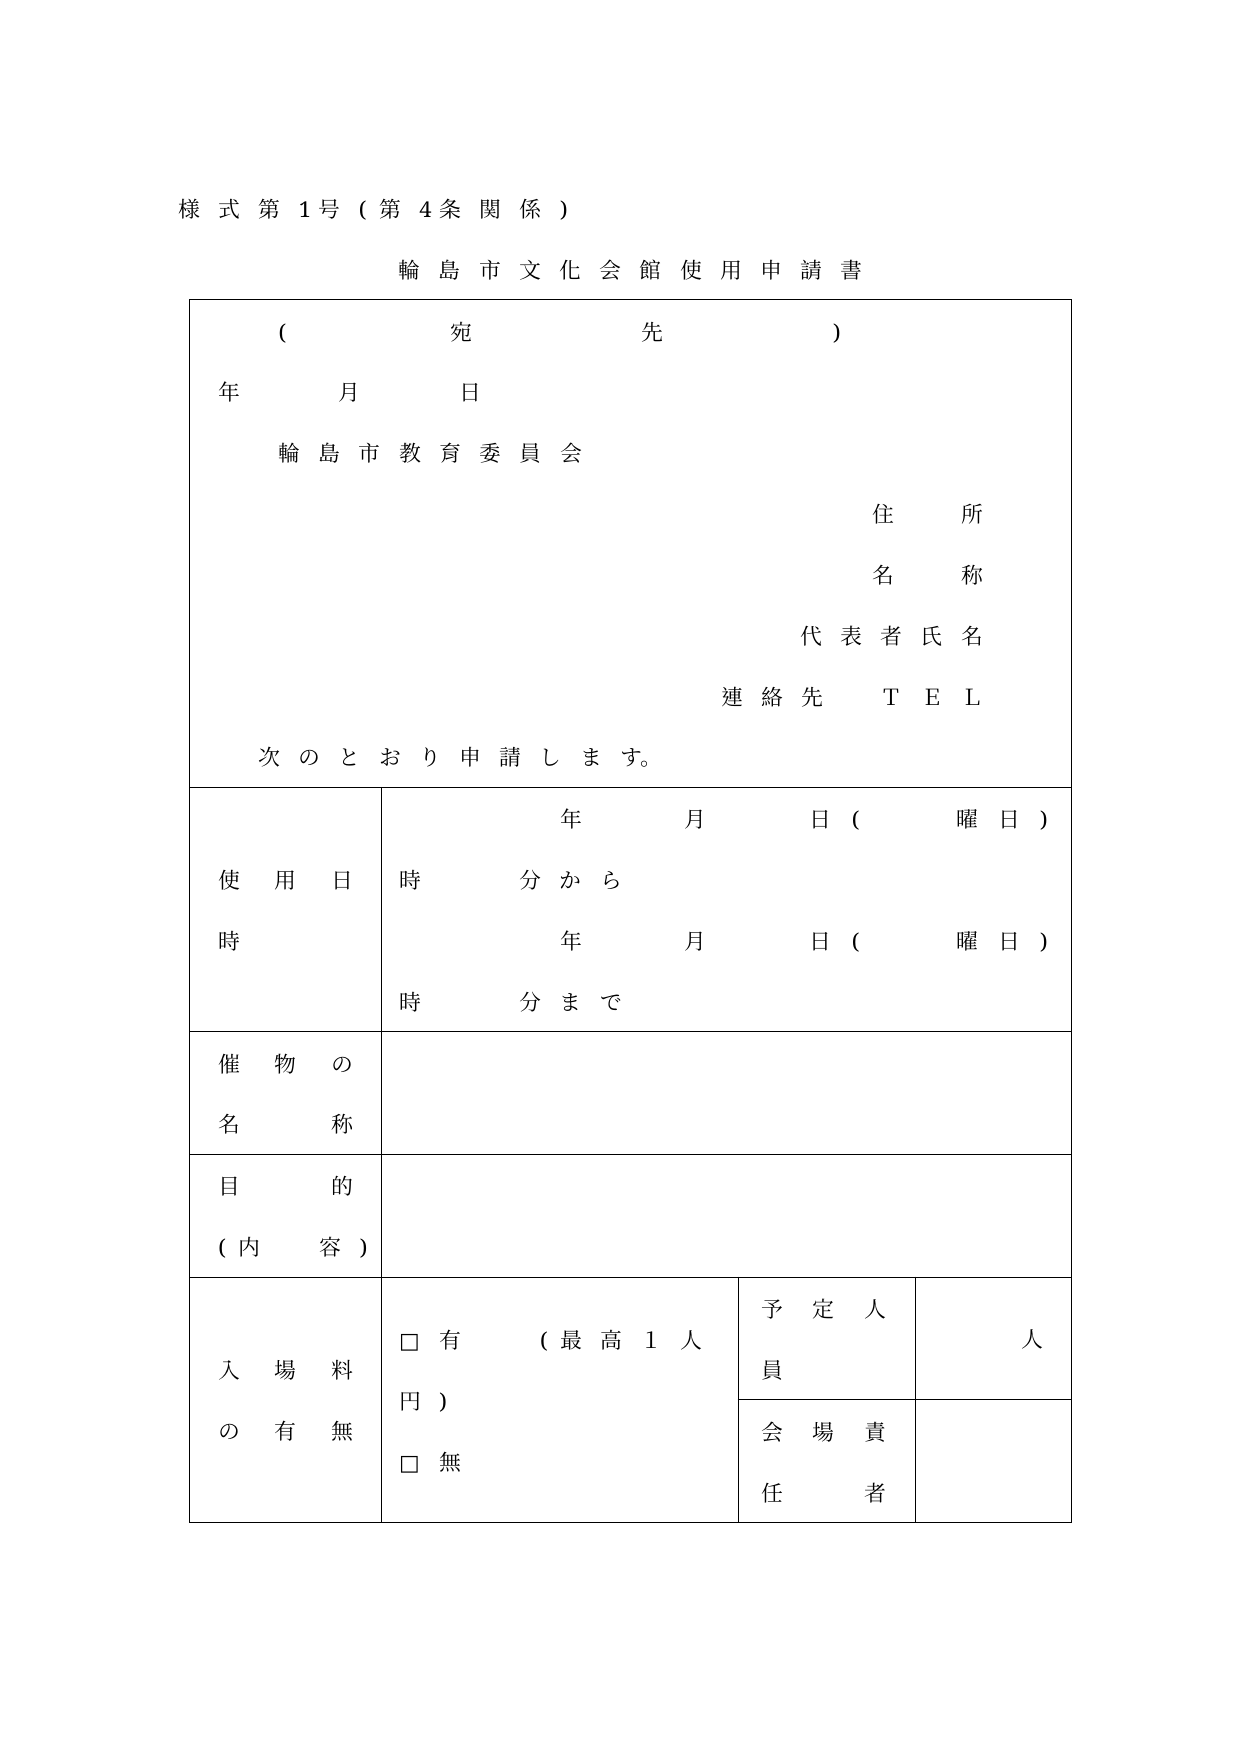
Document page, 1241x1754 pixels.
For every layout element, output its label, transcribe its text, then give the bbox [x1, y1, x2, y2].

table_cell 目的 (内容) [190, 1155, 381, 1277]
text 様式第1号(第4条関係) [178, 177, 1062, 238]
table_cell 催物の名称 [190, 1032, 381, 1154]
table_cell [382, 1155, 1071, 1277]
table_cell (宛先) 年 月 日 輪島市教育委員会 住所 名称 代表者氏名 連絡先ＴＥＬ 次のとおり申請します。 [190, 300, 1071, 787]
table_cell 使用日時 [190, 788, 381, 1031]
table_cell 会場責任者 [739, 1400, 915, 1522]
table_cell 予定人員 [739, 1278, 915, 1399]
table_cell 入場料の有無 [190, 1278, 381, 1522]
table_header 輪島市文化会館使用申請書 [190, 238, 1072, 299]
table_cell 年 月 日( 曜日) 時 分から 年 月 日( 曜日) 時 分まで [382, 788, 1071, 1031]
table_cell □有(最高１人円) □無 [382, 1278, 738, 1522]
table_cell [382, 1032, 1071, 1154]
table_cell 人 [916, 1278, 1071, 1399]
table_cell [916, 1400, 1071, 1522]
